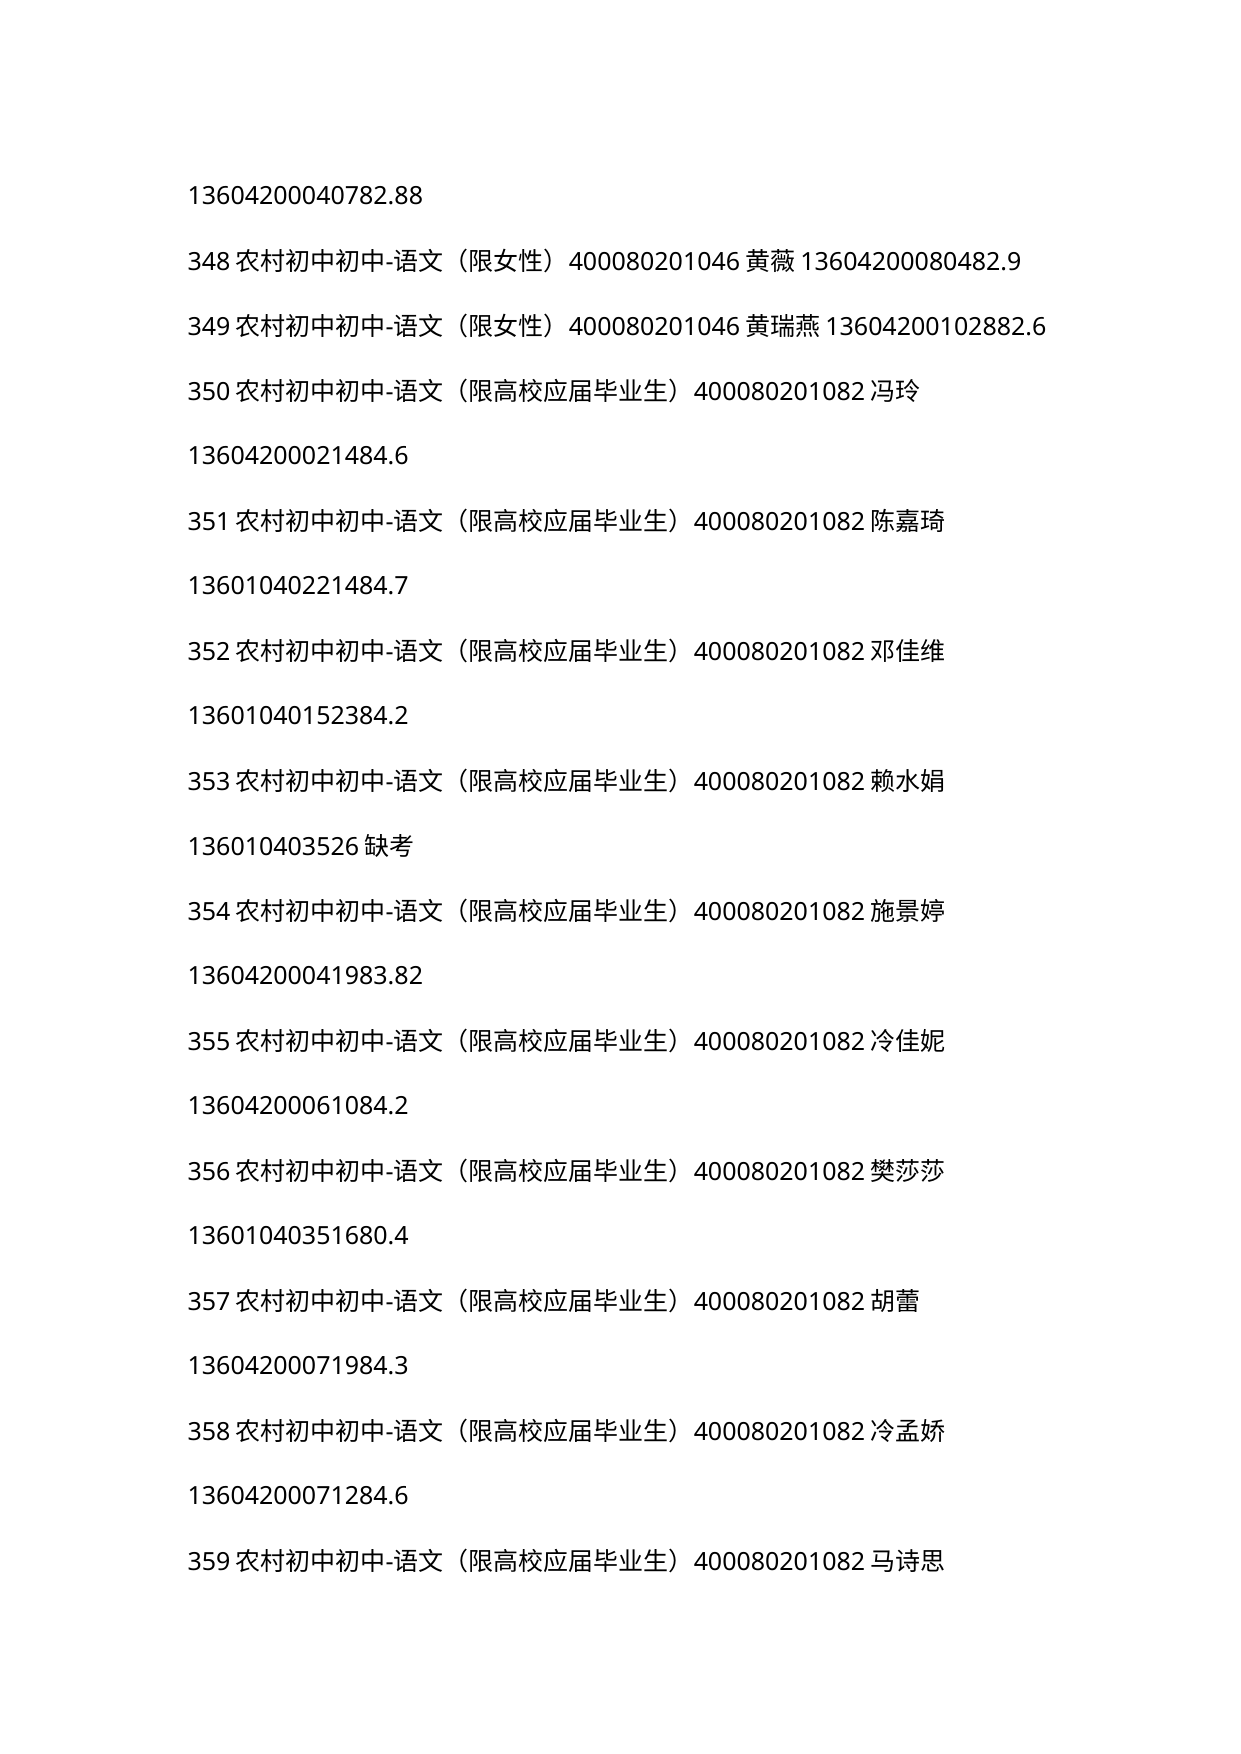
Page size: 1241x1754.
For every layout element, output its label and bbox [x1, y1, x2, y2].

text [187, 162, 1053, 1592]
